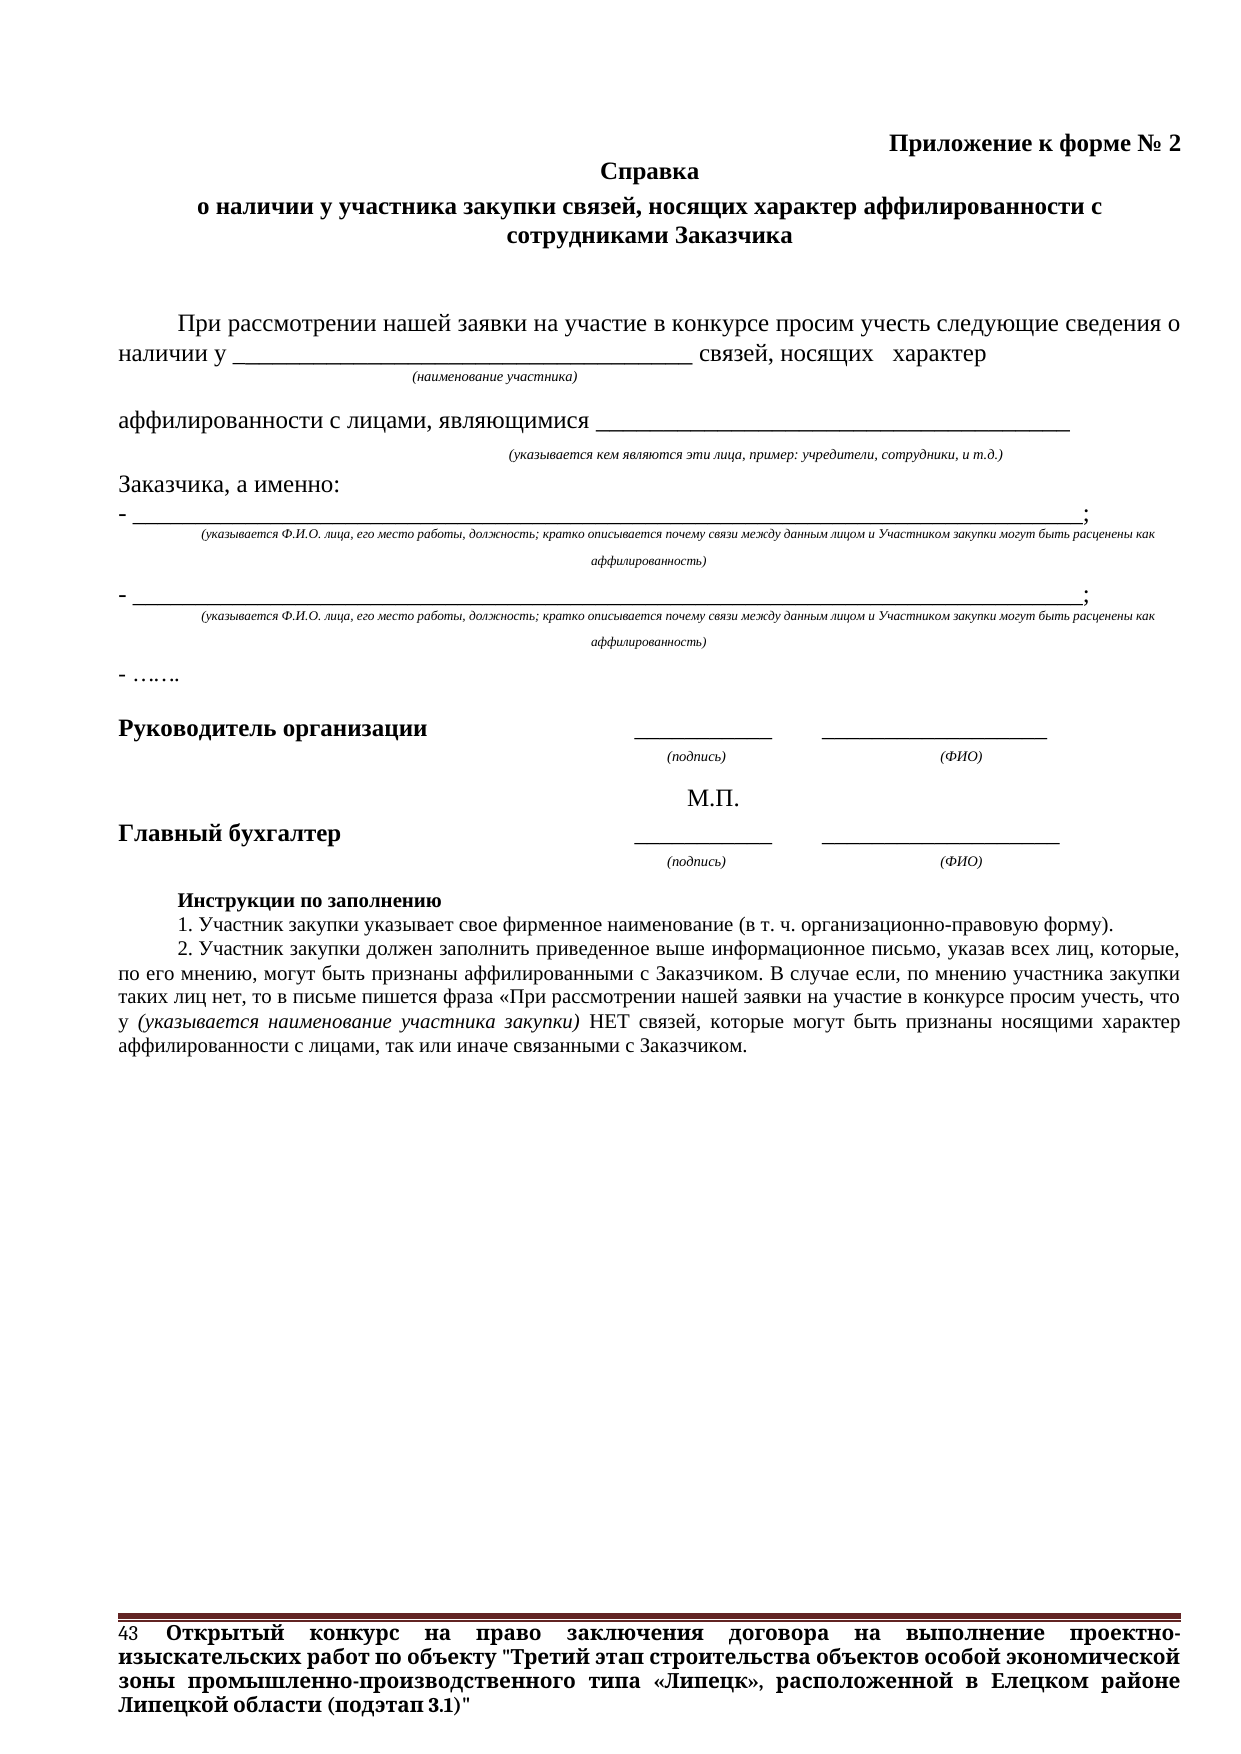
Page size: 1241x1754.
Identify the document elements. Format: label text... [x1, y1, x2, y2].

text М.П. [118, 783, 1181, 812]
text - ____________________________________________________________________________; [118, 498, 1181, 526]
text Главный бухгалтер ___________ ___________________ [118, 818, 1181, 847]
text 2. Участник закупки должен заполнить приведенное выше информационное письмо, указав всех лиц, которые, по его мнению, могут быть признаны аффилированными с Заказчиком. В случае если, по мнению участника закупки таких лиц нет, то в письме пишется фраза «При рассмотрении нашей заявки на участие в конкурсе просим учесть, что у (указывается наименование участника закупки) НЕТ связей, которые могут быть признаны носящими характер аффилированности с лицами, так или иначе связанными с Заказчиком. [118, 936, 1181, 1057]
text Заказчика, а именно: [118, 469, 1181, 498]
text Руководитель организации ___________ __________________ [118, 713, 1181, 742]
text - ……. [118, 661, 1181, 687]
text (указывается кем являются эти лица пример: учредители сотрудники и т.д.) [118, 434, 1181, 463]
text Справка [118, 156, 1181, 185]
text 1. Участник закупки указывает свое фирменное наименование (в т. ч. организационно-правовую форму). [118, 912, 1181, 936]
text (указывается Ф.И.О. лица, его место работы, должность; кратко описывается почему связи между данным лицом и Участником закупки могут быть расценены как аффилированность) [118, 608, 1181, 661]
text (подпись) (ФИО) [561, 853, 1181, 882]
text (наименование участника) [118, 368, 1181, 396]
text о наличии у участника закупки связей, носящих характер аффилированности с сотрудниками Заказчика [118, 191, 1181, 249]
text аффилированности с лицами являющимися ___________________________________ [118, 403, 1181, 434]
text (указывается Ф.И.О. лица, его место работы, должность; кратко описывается почему связи между данным лицом и Участником закупки могут быть расценены как аффилированность) [118, 526, 1181, 579]
text При рассмотрении нашей заявки на участие в конкурсе просим учесть следующие сведения о наличии у __________________________________ связей, носящих характер [118, 308, 1181, 368]
text (подпись) (ФИО) [561, 748, 1181, 777]
text - ____________________________________________________________________________; [118, 579, 1181, 608]
text Приложение к форме № 2 [118, 128, 1181, 156]
text Инструкции по заполнению [118, 888, 1181, 912]
